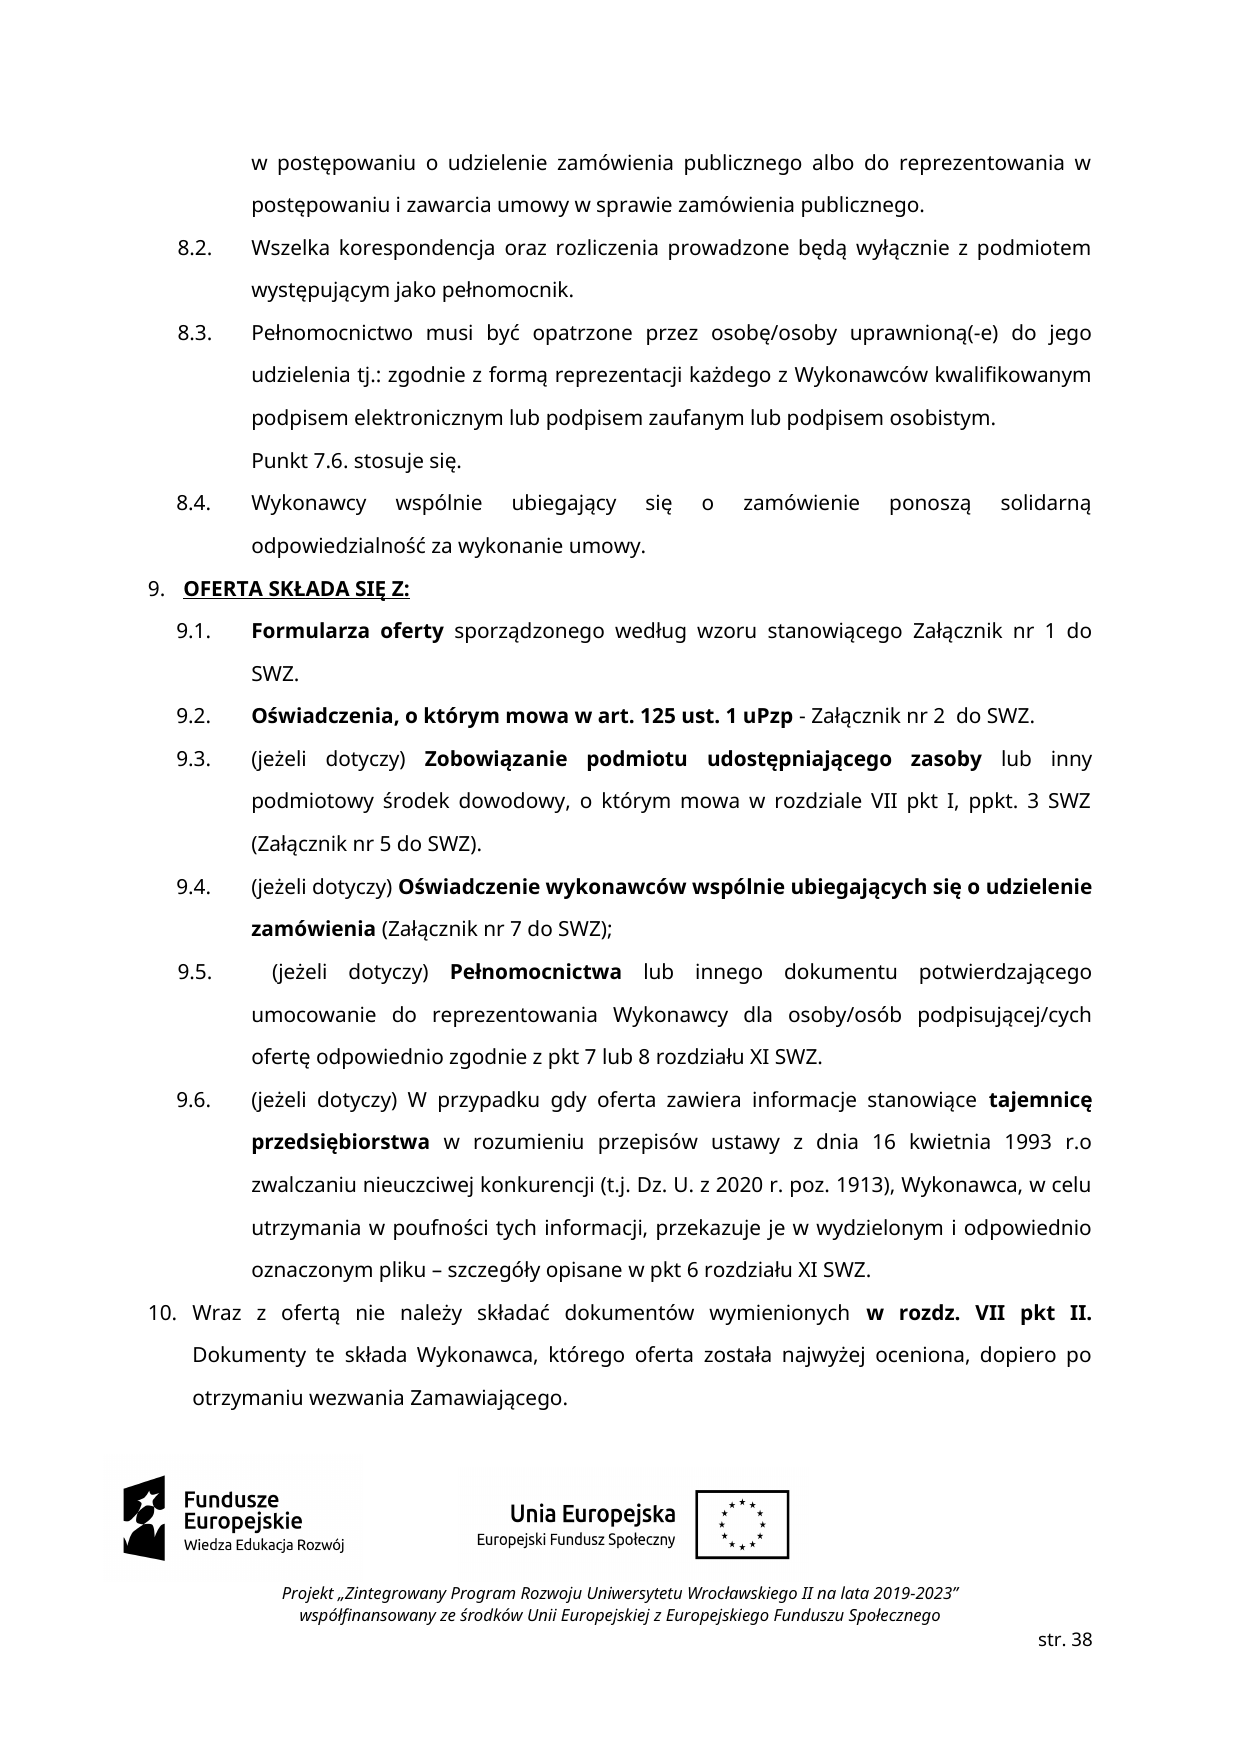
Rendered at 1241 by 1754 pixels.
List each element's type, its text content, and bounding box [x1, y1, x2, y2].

picture [457, 1467, 810, 1582]
list (jeżeli dotyczy) Zobowiązanie podmiotu udostępniającego zasoby lub inny podmiotowy środek dowodowy, o którym mowa w rozdziale VII pkt I, ppkt. 3 SWZ (Załącznik nr 5 do SWZ). [176, 744, 1093, 858]
list (jeżeli dotyczy) Oświadczenie wykonawców wspólnie ubiegających się o udzielenie zamówienia (Załącznik nr 7 do SWZ); [176, 872, 1093, 943]
list Oświadczenia, o którym mowa w art. 125 ust. 1 uPzp - Załącznik nr 2 do SWZ. [176, 701, 1093, 730]
list Pełnomocnictwo musi być opatrzone przez osobę/osoby uprawnioną(-e) do jego udzielenia tj.: zgodnie z formą reprezentacji każdego z Wykonawców kwalifikowanym podpisem elektronicznym lub podpisem zaufanym lub podpisem osobistym. [177, 318, 1093, 432]
list OFERTA SKŁADA SIĘ Z: [148, 574, 1093, 602]
list Wraz z ofertą nie należy składać dokumentów wymienionych w rozdz. VII pkt II. Dokumenty te składa Wykonawca, którego oferta została najwyżej oceniona, dopiero po otrzymaniu wezwania Zamawiającego. [148, 1298, 1093, 1412]
list Wykonawcy wspólnie ubiegający się o zamówienie ponoszą solidarną odpowiedzialność za wykonanie umowy. [176, 488, 1093, 559]
list Wszelka korespondencja oraz rozliczenia prowadzone będą wyłącznie z podmiotem występującym jako pełnomocnik. [177, 233, 1093, 304]
list Formularza oferty sporządzonego według wzoru stanowiącego Załącznik nr 1 do SWZ. [176, 616, 1093, 687]
picture [103, 1454, 364, 1582]
list (jeżeli dotyczy) W przypadku gdy oferta zawiera informacje stanowiące tajemnicę przedsiębiorstwa w rozumieniu przepisów ustawy z dnia 16 kwietnia 1993 r.o zwalczaniu nieuczciwej konkurencji (t.j. Dz. U. z 2020 r. poz. 1913), Wykonawca, w celu utrzymania w poufności tych informacji, przekazuje je w wydzielonym i odpowiednio oznaczonym pliku – szczegóły opisane w pkt 6 rozdziału XI SWZ. [176, 1085, 1093, 1284]
list (jeżeli dotyczy) Pełnomocnictwa lub innego dokumentu potwierdzającego umocowanie do reprezentowania Wykonawcy dla osoby/osób podpisującej/cych ofertę odpowiednio zgodnie z pkt 7 lub 8 rozdziału XI SWZ. [177, 957, 1093, 1071]
list Punkt 7.6. stosuje się. [251, 446, 1093, 474]
